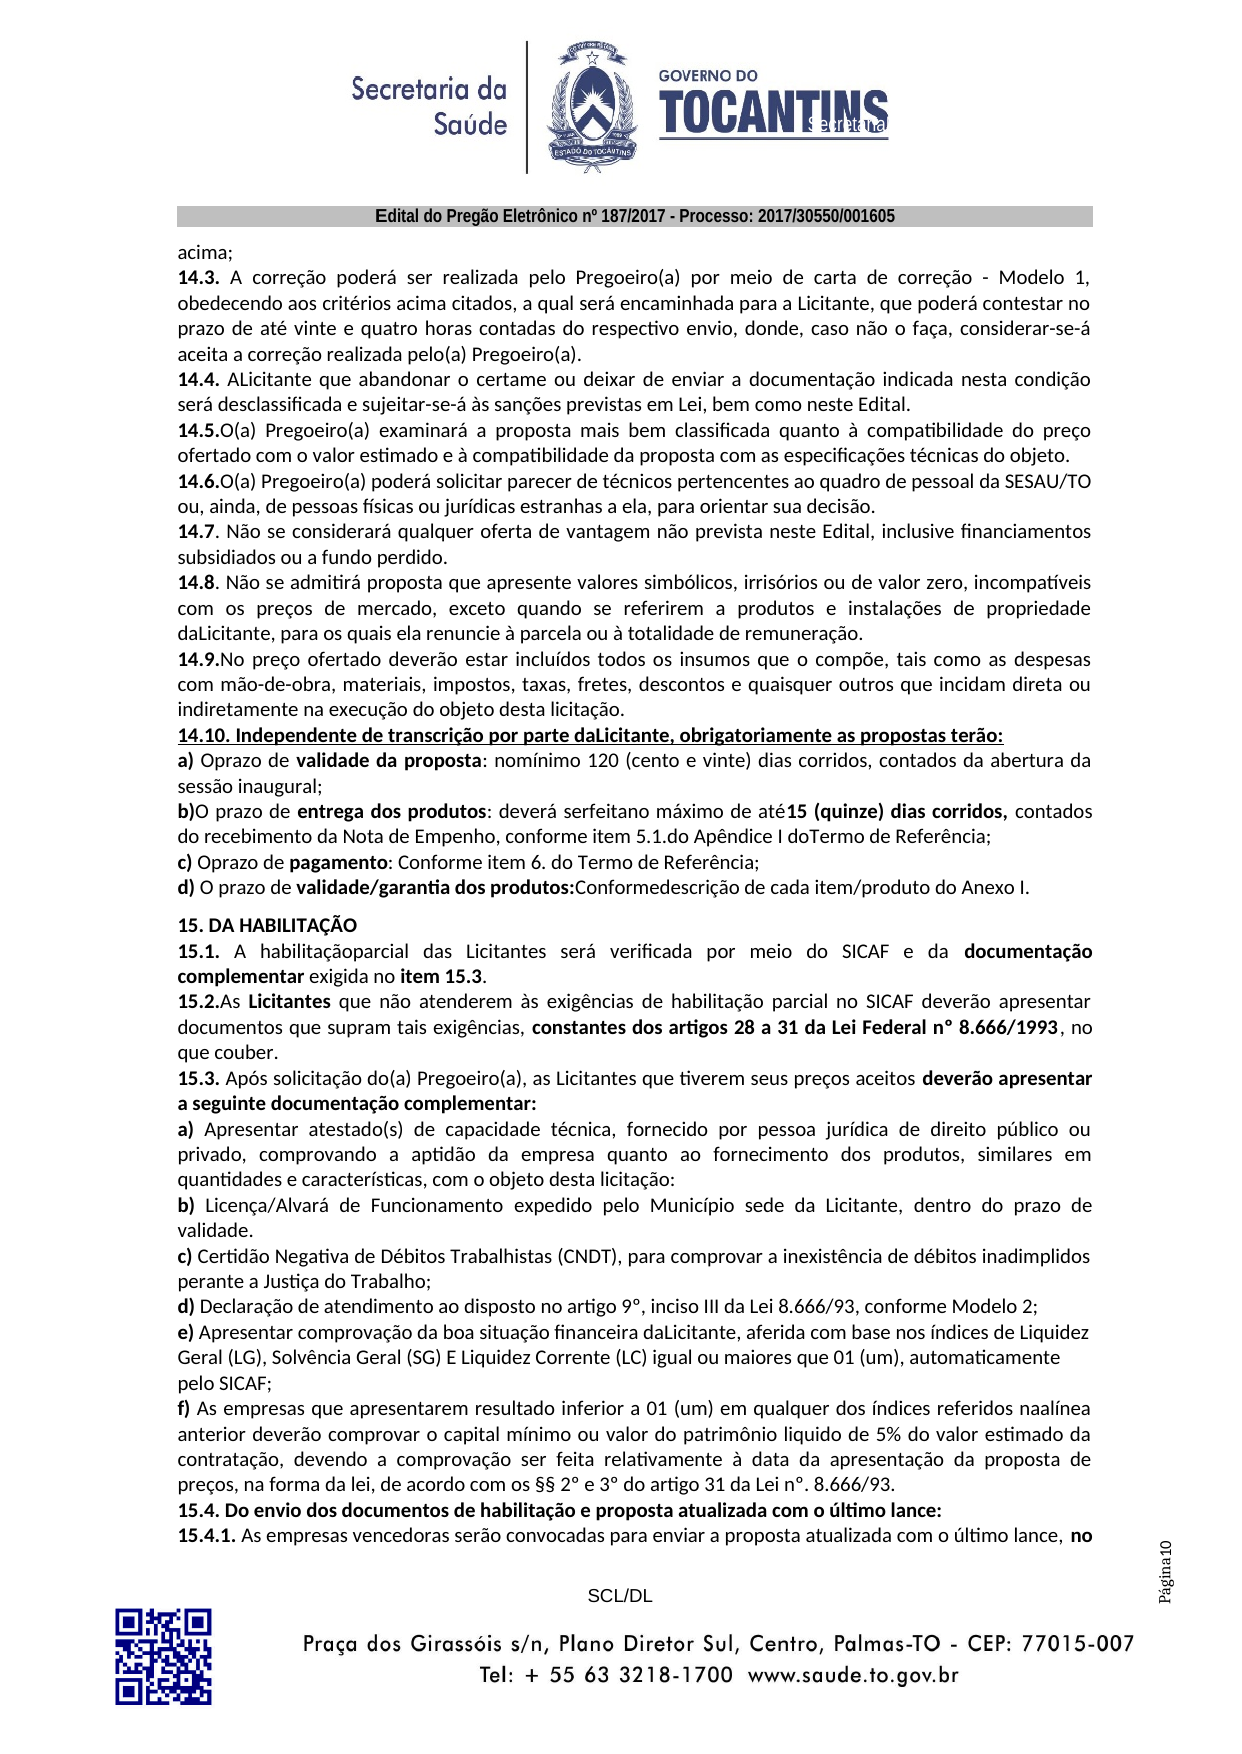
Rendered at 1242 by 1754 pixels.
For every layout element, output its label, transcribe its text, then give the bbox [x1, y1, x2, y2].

text e) Apresentar comprovação da boa situação financeira daLicitante, aferida com base nos índices de Liquidez Geral (LG), Solvência Geral (SG) E Liquidez Corrente (LC) igual ou maiores que 01 (um), automaticamente pelo SICAF; [177, 1319, 1093, 1395]
text 14.4. ALicitante que abandonar o certame ou deixar de enviar a documentação indicada nesta condição será desclassificada e sujeitar-se-á às sanções previstas em Lei, bem como neste Edital. [177, 366, 1093, 417]
text 14.10. Independente de transcrição por parte daLicitante, obrigatoriamente as propostas terão: [177, 722, 1093, 747]
text a) Apresentar atestado(s) de capacidade técnica, fornecido por pessoa jurídica de direito público ou privado, comprovando a aptidão da empresa quanto ao fornecimento dos produtos, similares em quantidades e características, com o objeto desta licitação: [177, 1116, 1093, 1192]
text f) As empresas que apresentarem resultado inferior a 01 (um) em qualquer dos índices referidos naalínea anterior deverão comprovar o capital mínimo ou valor do patrimônio liquido de 5% do valor estimado da contratação, devendo a comprovação ser feita relativamente à data da apresentação da proposta de preços, na forma da lei, de acordo com os §§ 2º e 3º do artigo 31 da Lei nº. 8.666/93. [177, 1395, 1093, 1497]
text 14.6.O(a) Pregoeiro(a) poderá solicitar parecer de técnicos pertencentes ao quadro de pessoal da SESAU/TO ou, ainda, de pessoas físicas ou jurídicas estranhas a ela, para orientar sua decisão. [177, 468, 1093, 519]
text d) Declaração de atendimento ao disposto no artigo 9º, inciso III da Lei 8.666/93, conforme Modelo 2; [177, 1294, 1093, 1319]
picture [0, 0, 1154, 189]
text 15.1. A habilitaçãoparcial das Licitantes será verificada por meio do SICAF e da documentação complementar exigida no item 15.3. [177, 938, 1093, 989]
text 14.2. O valor total da proposta será ajustado pelo(a) Pregoeiro(a) em conformidade com os procedimentos acima; [177, 239, 1093, 264]
text 14.3. A correção poderá ser realizada pelo Pregoeiro(a) por meio de carta de correção - Modelo 1, obedecendo aos critérios acima citados, a qual será encaminhada para a Licitante, que poderá contestar no prazo de até vinte e quatro horas contadas do respectivo envio, donde, caso não o faça, considerar-se-á aceita a correção realizada pelo(a) Pregoeiro(a). [177, 264, 1093, 366]
text a) Oprazo de validade da proposta: nomínimo 120 (cento e vinte) dias corridos, contados da abertura da sessão inaugural; [177, 747, 1093, 798]
text b)O prazo de entrega dos produtos: deverá serfeitano máximo de até15 (quinze) dias corridos, contados do recebimento da Nota de Empenho, conforme item 5.1.do Apêndice I doTermo de Referência; [177, 798, 1093, 849]
text 14.7. Não se considerará qualquer oferta de vantagem não prevista neste Edital, inclusive financiamentos subsidiados ou a fundo perdido. [177, 519, 1093, 569]
text 15.3. Após solicitação do(a) Pregoeiro(a), as Licitantes que tiverem seus preços aceitos deverão apresentar a seguinte documentação complementar: [177, 1065, 1093, 1116]
text 15.4. Do envio dos documentos de habilitação e proposta atualizada com o último lance: [177, 1497, 1093, 1522]
text c) Oprazo de pagamento: Conforme item 6. do Termo de Referência; [177, 849, 1093, 874]
text d) O prazo de validade/garantia dos produtos:Conformedescrição de cada item/produto do Anexo I. [177, 874, 1093, 900]
text 15.2.As Licitantes que não atenderem às exigências de habilitação parcial no SICAF deverão apresentar documentos que supram tais exigências, constantes dos artigos 28 a 31 da Lei Federal nº 8.666/1993, no que couber. [177, 989, 1093, 1065]
text 14.8. Não se admitirá proposta que apresente valores simbólicos, irrisórios ou de valor zero, incompatíveis com os preços de mercado, exceto quando se referirem a produtos e instalações de propriedade daLicitante, para os quais ela renuncie à parcela ou à totalidade de remuneração. [177, 569, 1093, 646]
text b) Licença/Alvará de Funcionamento expedido pelo Município sede da Licitante, dentro do prazo de validade. [177, 1192, 1093, 1243]
text c) Certidão Negativa de Débitos Trabalhistas (CNDT), para comprovar a inexistência de débitos inadimplidos perante a Justiça do Trabalho; [177, 1243, 1093, 1294]
text 14.5.O(a) Pregoeiro(a) examinará a proposta mais bem classificada quanto à compatibilidade do preço ofertado com o valor estimado e à compatibilidade da proposta com as especificações técnicas do objeto. [177, 417, 1093, 468]
text 14.9.No preço ofertado deverão estar incluídos todos os insumos que o compõe, tais como as despesas com mão-de-obra, materiais, impostos, taxas, fretes, descontos e quaisquer outros que incidam direta ou indiretamente na execução do objeto desta licitação. [177, 646, 1093, 722]
picture [111, 1604, 1134, 1709]
text 15. DA HABILITAÇÃO [177, 912, 1093, 938]
